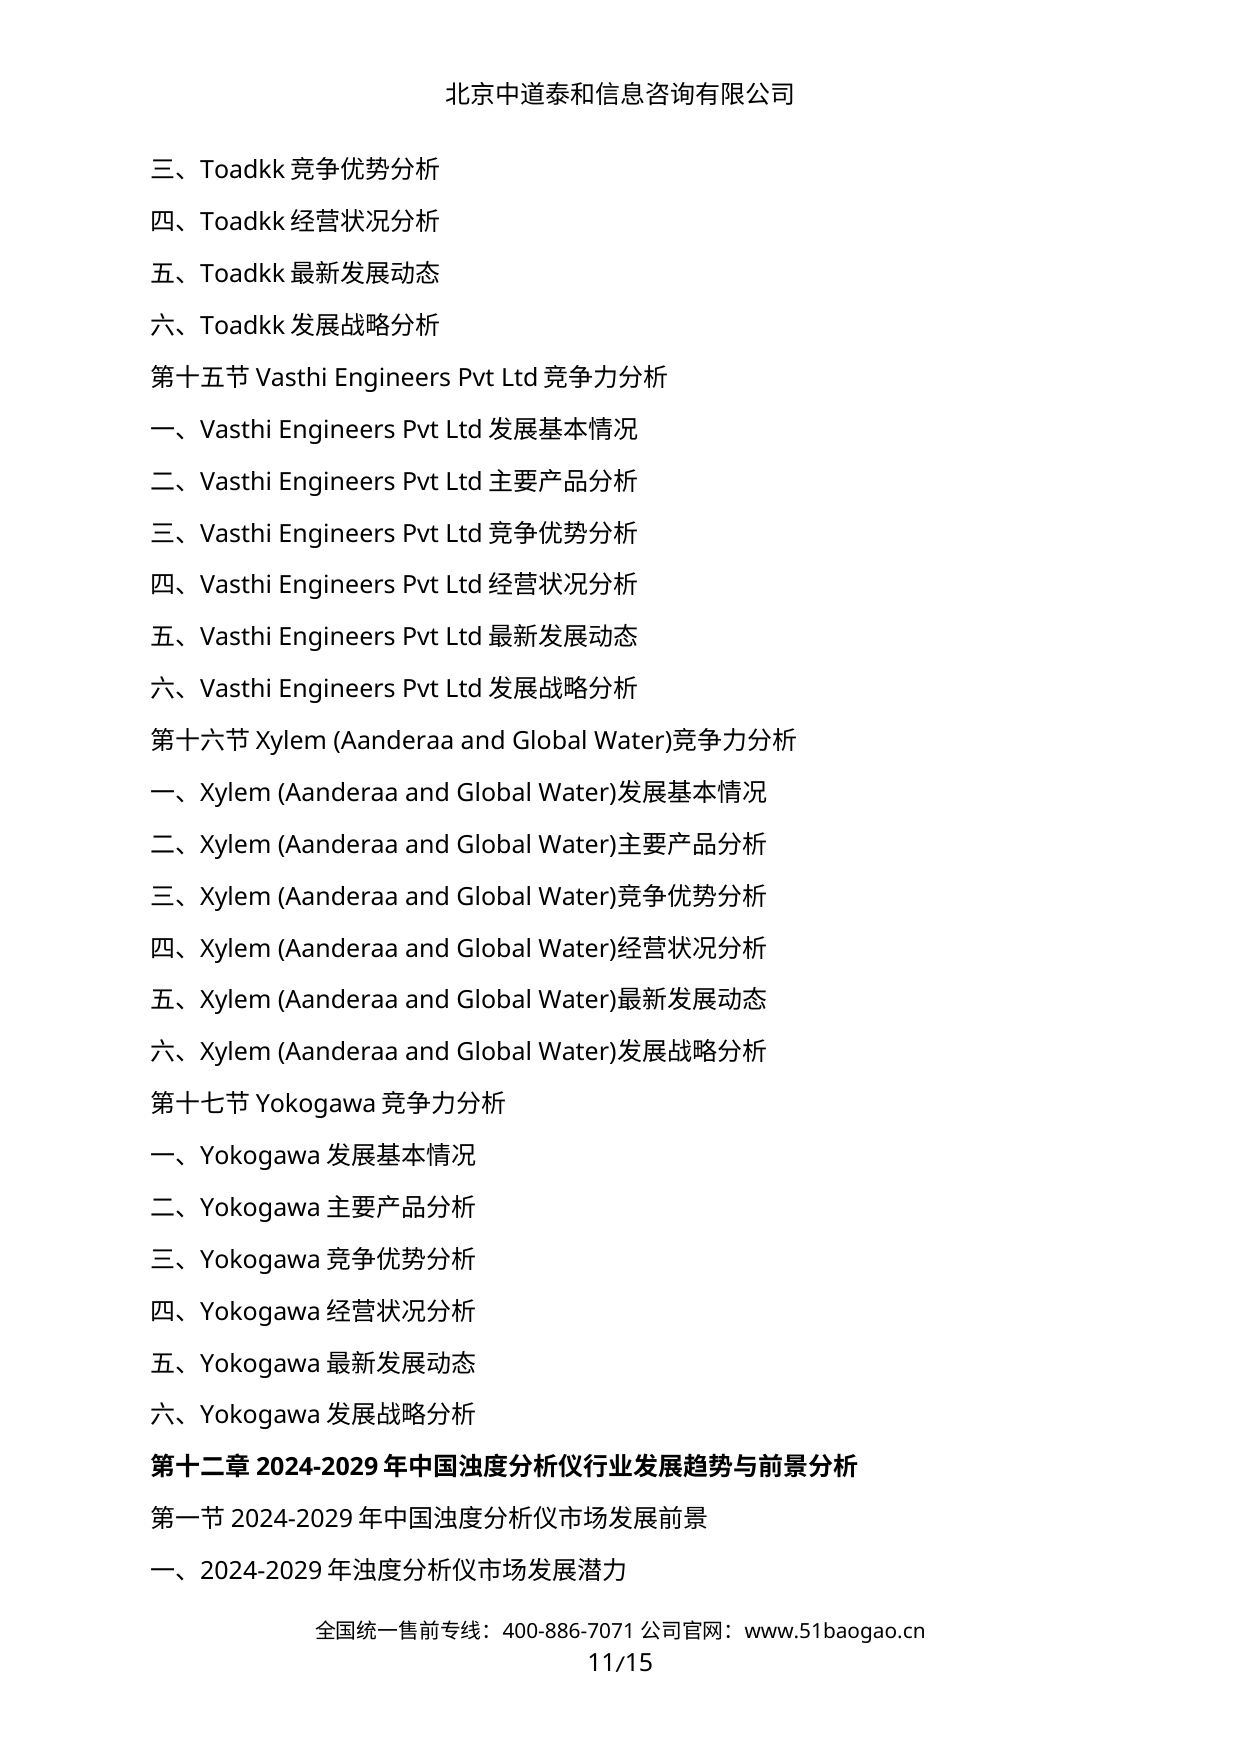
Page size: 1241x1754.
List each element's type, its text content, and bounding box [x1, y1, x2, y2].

text 一、2024-2029年浊度分析仪市场发展潜力 [150, 1551, 1090, 1587]
text 五、Toadkk最新发展动态 [150, 254, 1090, 290]
text 五、Xylem (Aanderaa and Global Water)最新发展动态 [150, 980, 1090, 1016]
text 第十六节 Xylem (Aanderaa and Global Water)竞争力分析 [150, 721, 1090, 757]
text 三、Vasthi Engineers Pvt Ltd竞争优势分析 [150, 513, 1090, 549]
text 第十七节 Yokogawa竞争力分析 [150, 1084, 1090, 1120]
text 六、Toadkk发展战略分析 [150, 306, 1090, 342]
text 六、Xylem (Aanderaa and Global Water)发展战略分析 [150, 1032, 1090, 1068]
text 第十二章 2024-2029年中国浊度分析仪行业发展趋势与前景分析 [150, 1447, 1090, 1483]
text 三、Xylem (Aanderaa and Global Water)竞争优势分析 [150, 876, 1090, 912]
text 二、Vasthi Engineers Pvt Ltd主要产品分析 [150, 461, 1090, 497]
text 一、Vasthi Engineers Pvt Ltd发展基本情况 [150, 409, 1090, 446]
text 第十五节 Vasthi Engineers Pvt Ltd竞争力分析 [150, 357, 1090, 394]
text 四、Xylem (Aanderaa and Global Water)经营状况分析 [150, 928, 1090, 964]
text 第一节 2024-2029年中国浊度分析仪市场发展前景 [150, 1499, 1090, 1535]
text 四、Vasthi Engineers Pvt Ltd经营状况分析 [150, 565, 1090, 601]
text 三、Yokogawa竞争优势分析 [150, 1239, 1090, 1276]
text 五、Vasthi Engineers Pvt Ltd最新发展动态 [150, 617, 1090, 653]
text 二、Xylem (Aanderaa and Global Water)主要产品分析 [150, 824, 1090, 861]
text 六、Yokogawa发展战略分析 [150, 1395, 1090, 1431]
text 四、Toadkk经营状况分析 [150, 202, 1090, 238]
text 三、Toadkk竞争优势分析 [150, 150, 1090, 186]
text 四、Yokogawa经营状况分析 [150, 1291, 1090, 1327]
text 一、Xylem (Aanderaa and Global Water)发展基本情况 [150, 772, 1090, 809]
text 二、Yokogawa主要产品分析 [150, 1187, 1090, 1224]
text 五、Yokogawa最新发展动态 [150, 1343, 1090, 1379]
text 一、Yokogawa发展基本情况 [150, 1136, 1090, 1172]
text 六、Vasthi Engineers Pvt Ltd发展战略分析 [150, 669, 1090, 705]
